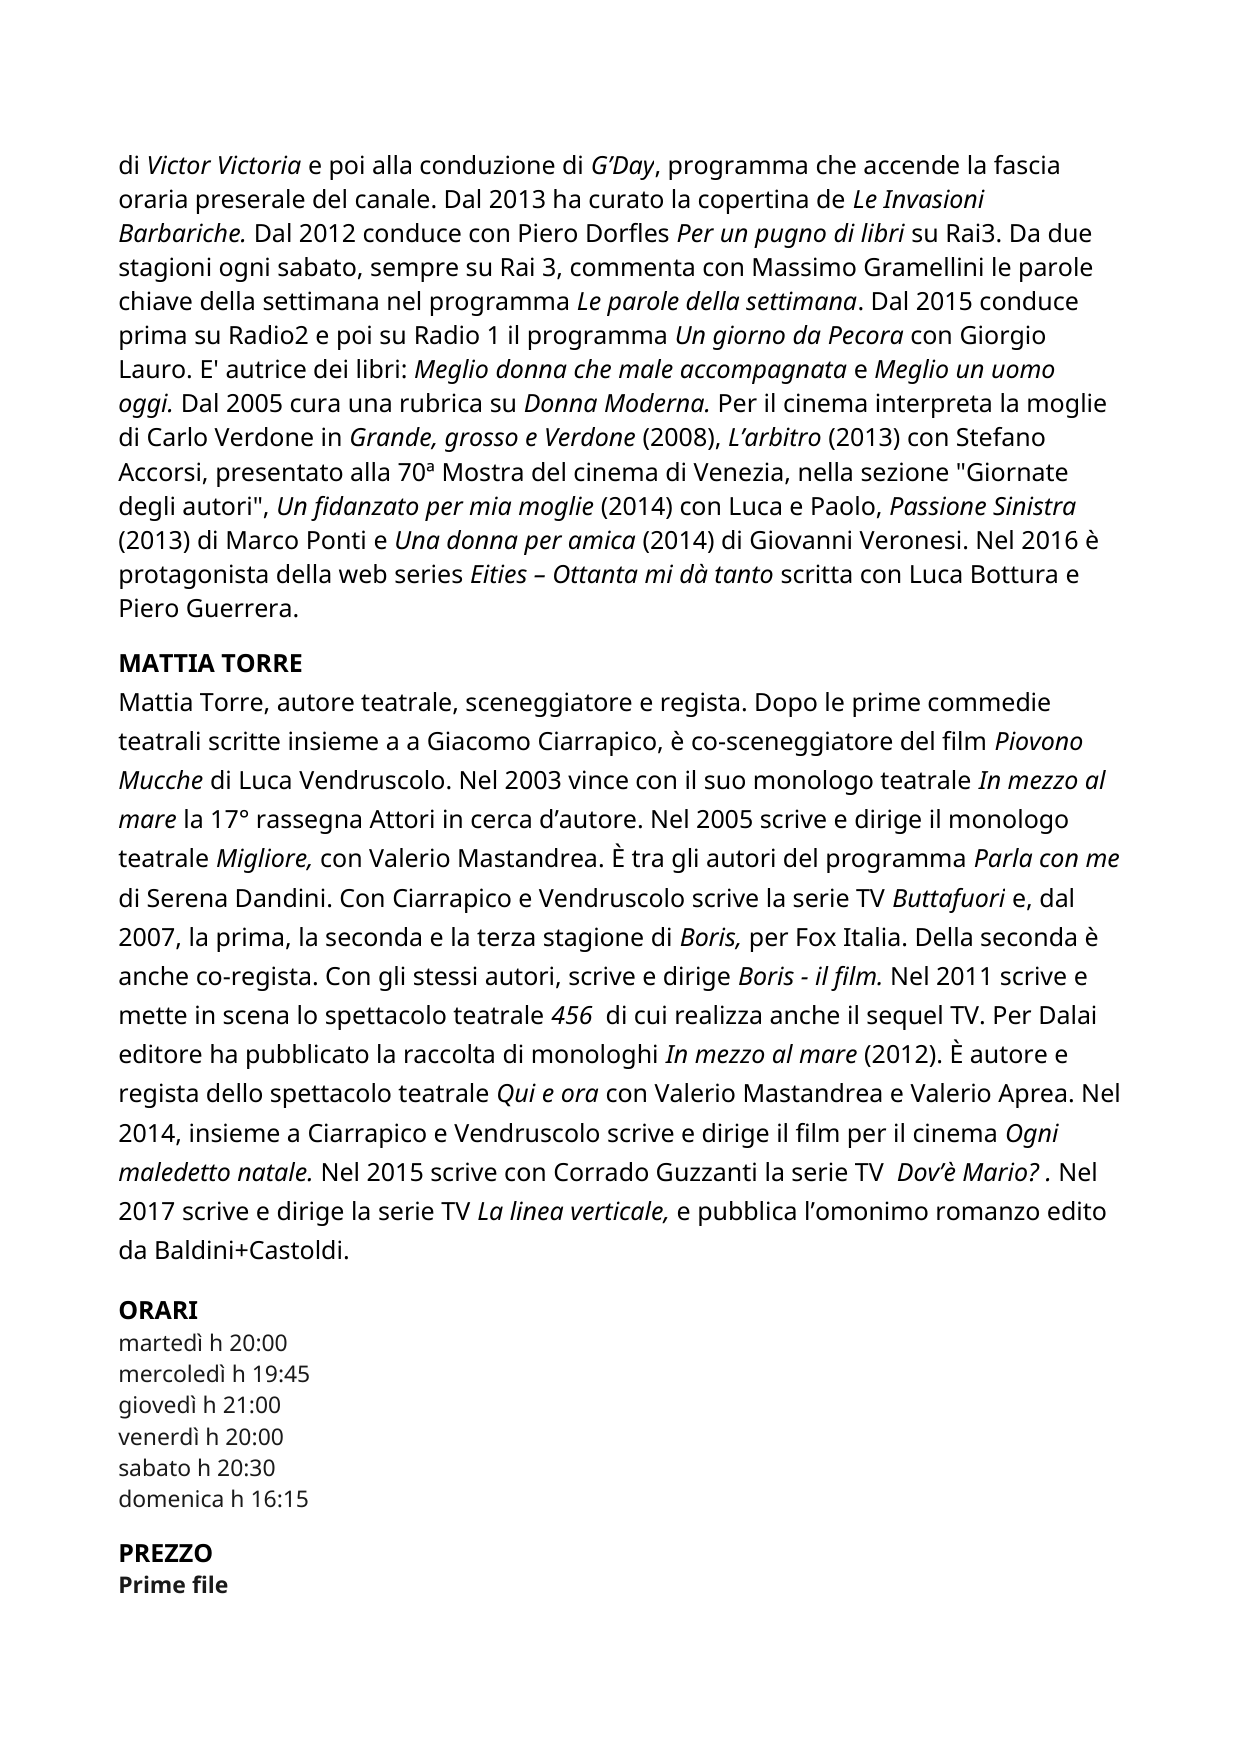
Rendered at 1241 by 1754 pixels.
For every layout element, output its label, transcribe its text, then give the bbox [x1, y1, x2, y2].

text ORARI martedì h 20:00 mercoledì h 19:45 giovedì h 21:00 venerdì h 20:00 sabato h 20:30 domenica h 16:15 [118, 1293, 1122, 1514]
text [118, 1535, 1122, 1601]
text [118, 148, 1122, 624]
text MATTIA TORRE Mattia Torre, autore teatrale, sceneggiatore e regista. Dopo le prime commedie teatrali scritte insieme a a Giacomo Ciarrapico, è co-sceneggiatore del film Piovono Mucche di Luca Vendruscolo. Nel 2003 vince con il suo monologo teatrale In mezzo al mare la 17° rassegna Attori in cerca d’autore. Nel 2005 scrive e dirige il monologo teatrale Migliore, con Valerio Mastandrea. È tra gli autori del programma Parla con me di Serena Dandini. Con Ciarrapico e Vendruscolo scrive la serie TV Buttafuori e, dal 2007, la prima, la seconda e la terza stagione di Boris, per Fox Italia. Della seconda è anche co-regista. Con gli stessi autori, scrive e dirige Boris - il film. Nel 2011 scrive e mette in scena lo spettacolo teatrale 456 di cui realizza anche il sequel TV. Per Dalai editore ha pubblicato la raccolta di monologhi In mezzo al mare (2012). È autore e regista dello spettacolo teatrale Qui e ora con Valerio Mastandrea e Valerio Aprea. Nel 2014, insieme a Ciarrapico e Vendruscolo scrive e dirige il film per il cinema Ogni maledetto natale. Nel 2015 scrive con Corrado Guzzanti la serie TV Dov’è Mario? . Nel 2017 scrive e dirige la serie TV La linea verticale, e pubblica l’omonimo romanzo edito da Baldini+Castoldi. [118, 645, 1122, 1267]
